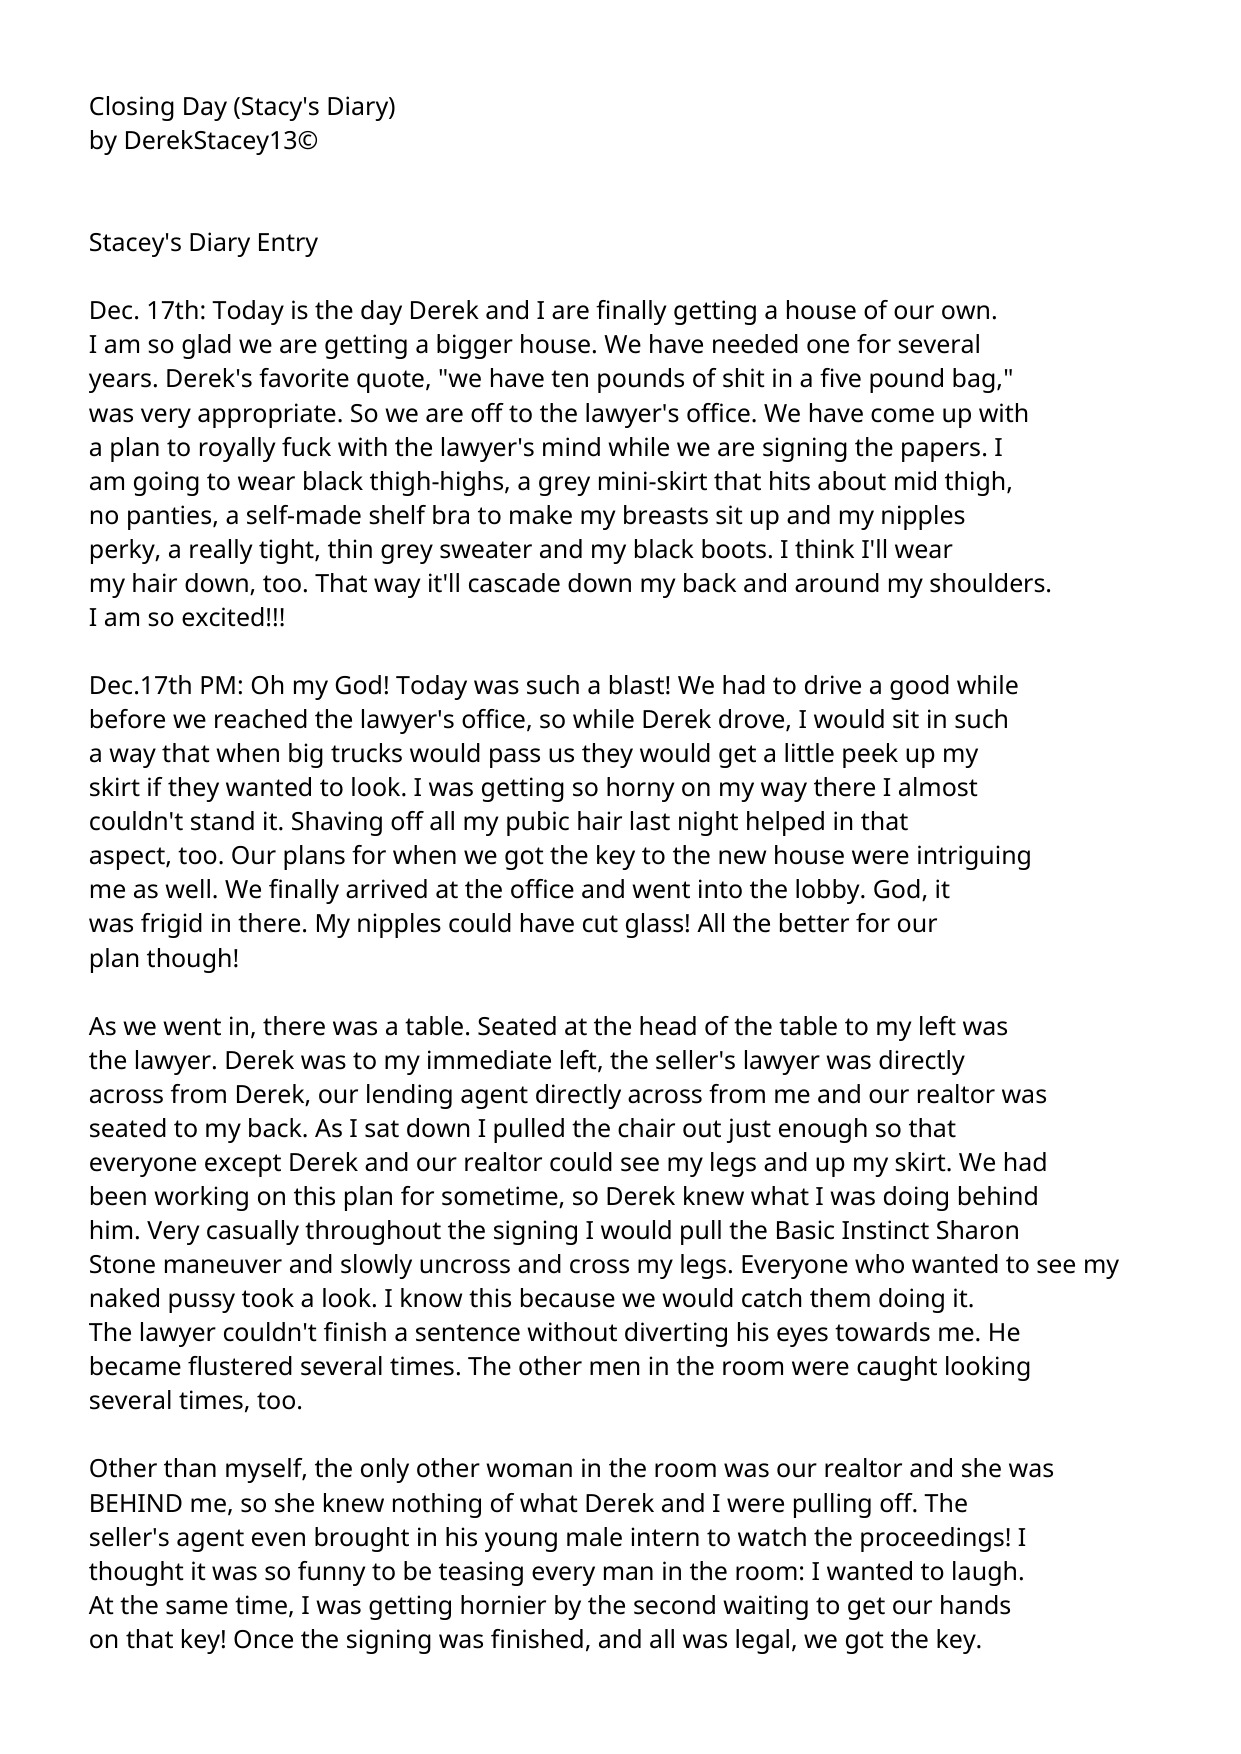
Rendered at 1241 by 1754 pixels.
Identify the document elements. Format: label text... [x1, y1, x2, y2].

text thought it was so funny to be teasing every man in the room: I wanted to laugh. [89, 1553, 1152, 1587]
text Dec.17th PM: Oh my God! Today was such a blast! We had to drive a good while [89, 668, 1152, 702]
text was very appropriate. So we are off to the lawyer's office. We have come up with [89, 395, 1152, 429]
text on that key! Once the signing was finished, and all was legal, we got the key. [89, 1621, 1152, 1656]
text As we went in, there was a table. Seated at the head of the table to my left was [89, 1008, 1152, 1042]
text became flustered several times. The other men in the room were caught looking [89, 1349, 1152, 1383]
text Dec. 17th: Today is the day Derek and I are finally getting a house of our own. [89, 293, 1152, 327]
text the lawyer. Derek was to my immediate left, the seller's lawyer was directly [89, 1042, 1152, 1076]
text seated to my back. As I sat down I pulled the chair out just enough so that [89, 1111, 1152, 1144]
text a plan to royally fuck with the lawyer's mind while we are signing the papers. I [89, 429, 1152, 463]
text me as well. We finally arrived at the office and went into the lobby. God, it [89, 872, 1152, 906]
text Closing Day (Stacy's Diary) [89, 89, 1152, 123]
text Stone maneuver and slowly uncross and cross my legs. Everyone who wanted to see my naked pussy took a look. I know this because we would catch them doing it. [89, 1247, 1152, 1315]
text before we reached the lawyer's office, so while Derek drove, I would sit in such [89, 702, 1152, 736]
text by DerekStacey13© [89, 123, 1152, 157]
text Other than myself, the only other woman in the room was our realtor and she was [89, 1451, 1152, 1485]
text no panties, a self-made shelf bra to make my breasts sit up and my nipples [89, 497, 1152, 531]
text several times, too. [89, 1383, 1152, 1417]
text I am so excited!!! [89, 599, 1152, 634]
text been working on this plan for sometime, so Derek knew what I was doing behind [89, 1179, 1152, 1213]
text plan though! [89, 940, 1152, 974]
text across from Derek, our lending agent directly across from me and our realtor was [89, 1076, 1152, 1111]
text Stacey's Diary Entry [89, 225, 1152, 259]
text I am so glad we are getting a bigger house. We have needed one for several [89, 327, 1152, 361]
text my hair down, too. That way it'll cascade down my back and around my shoulders. [89, 566, 1152, 599]
text a way that when big trucks would pass us they would get a little peek up my [89, 736, 1152, 770]
text years. Derek's favorite quote, "we have ten pounds of shit in a five pound bag," [89, 361, 1152, 395]
text The lawyer couldn't finish a sentence without diverting his eyes towards me. He [89, 1315, 1152, 1349]
text BEHIND me, so she knew nothing of what Derek and I were pulling off. The [89, 1485, 1152, 1519]
text was frigid in there. My nipples could have cut glass! All the better for our [89, 906, 1152, 940]
text couldn't stand it. Shaving off all my pubic hair last night helped in that [89, 804, 1152, 838]
text seller's agent even brought in his young male intern to watch the proceedings! I [89, 1519, 1152, 1553]
text aspect, too. Our plans for when we got the key to the new house were intriguing [89, 838, 1152, 872]
text him. Very casually throughout the signing I would pull the Basic Instinct Sharon [89, 1213, 1152, 1247]
text everyone except Derek and our realtor could see my legs and up my skirt. We had [89, 1144, 1152, 1179]
text perky, a really tight, thin grey sweater and my black boots. I think I'll wear [89, 531, 1152, 566]
text At the same time, I was getting hornier by the second waiting to get our hands [89, 1587, 1152, 1621]
text am going to wear black thigh-highs, a grey mini-skirt that hits about mid thigh, [89, 463, 1152, 497]
text skirt if they wanted to look. I was getting so horny on my way there I almost [89, 770, 1152, 804]
